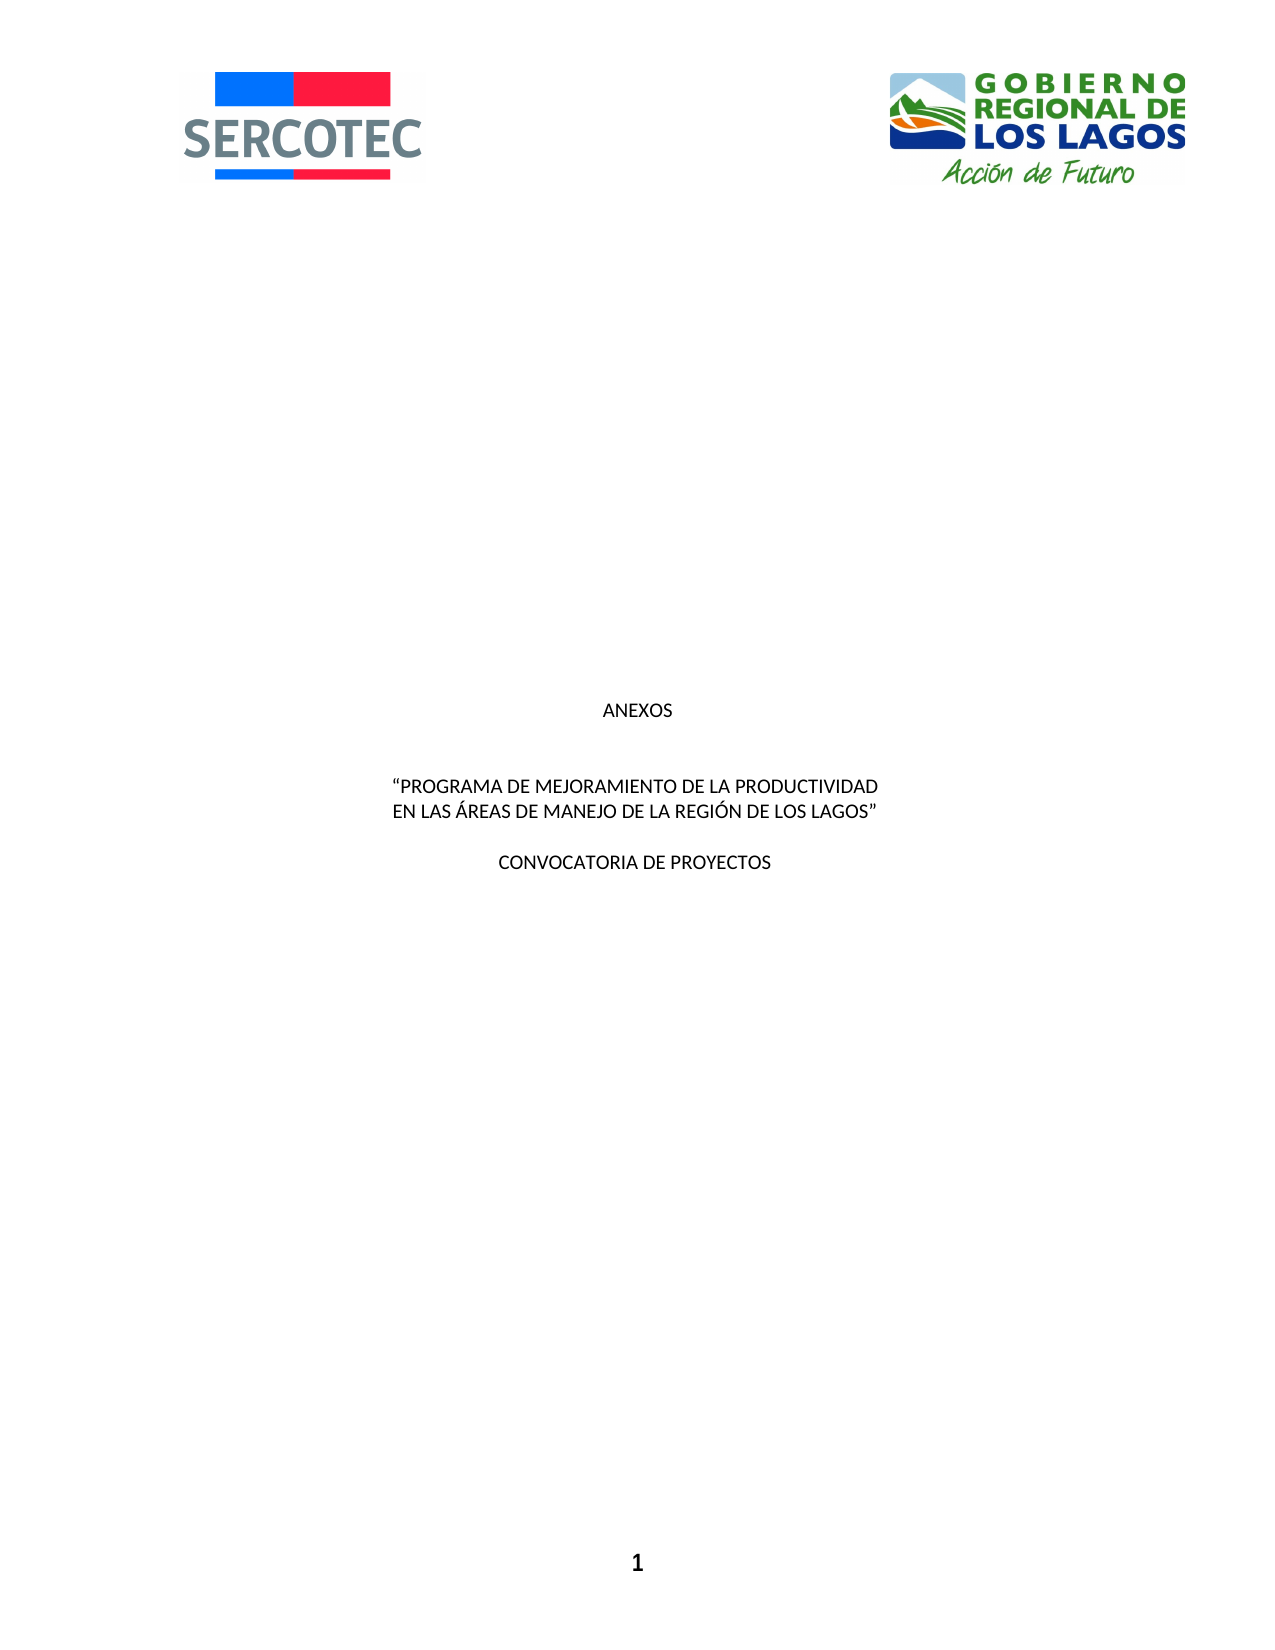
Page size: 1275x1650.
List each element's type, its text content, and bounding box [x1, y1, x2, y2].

picture [178, 72, 426, 183]
subtitle ANEXOS [177, 697, 1098, 722]
picture [889, 73, 1185, 185]
text EN LAS ÁREAS DE MANEJO DE LA REGIÓN DE LOS LAGOS” [177, 798, 1092, 824]
text “PROGRAMA DE MEJORAMIENTO DE LA PRODUCTIVIDAD [177, 773, 1092, 798]
text CONVOCATORIA DE PROYECTOS [177, 849, 1092, 875]
